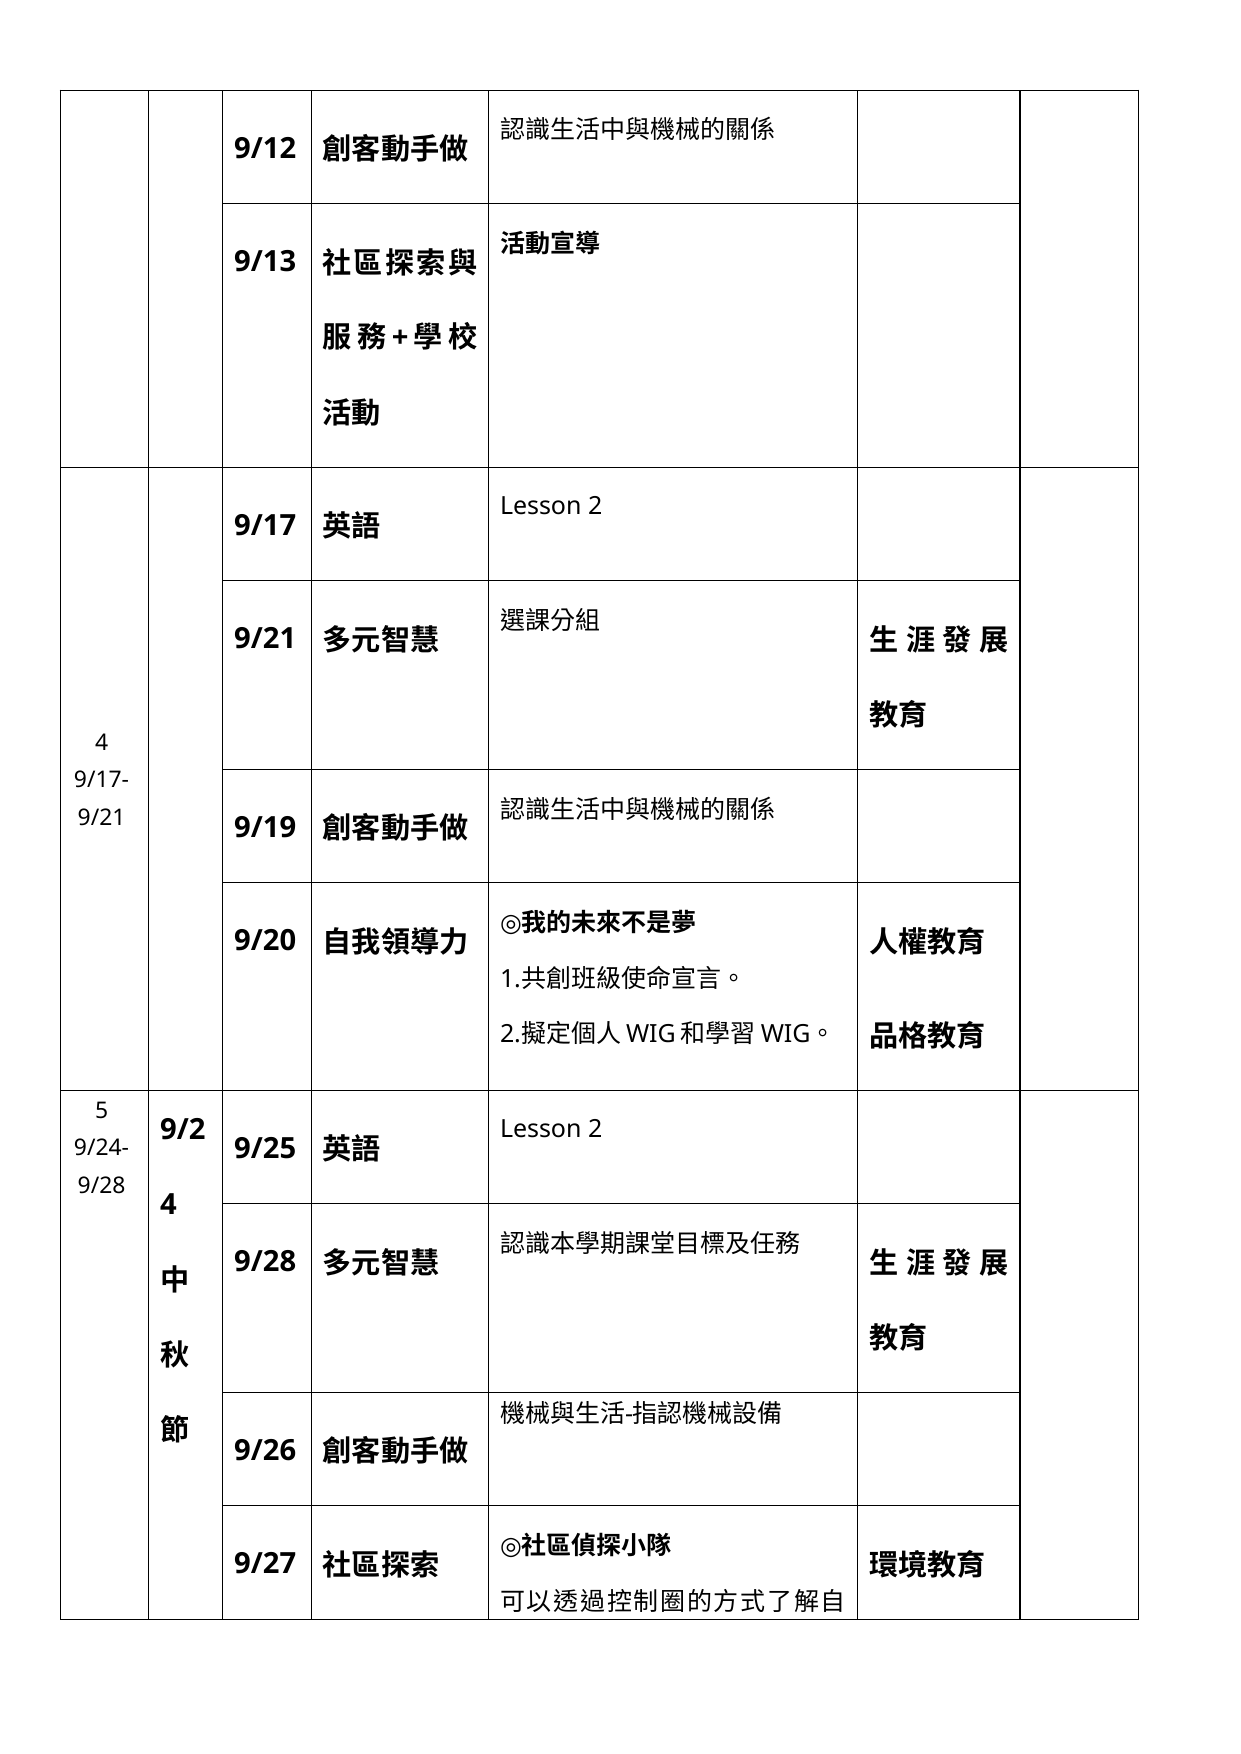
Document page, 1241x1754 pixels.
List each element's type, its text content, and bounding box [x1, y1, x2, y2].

table_cell [858, 1091, 1019, 1203]
table_cell 創客動手做 [312, 770, 488, 882]
table_cell 9/25 [223, 1091, 311, 1203]
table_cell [489, 1506, 857, 1619]
table_cell 選課分組 [489, 581, 857, 769]
table_cell [149, 468, 222, 1089]
table_cell 9/12 [223, 91, 311, 203]
table_cell 創客動手做 [312, 91, 488, 203]
table_cell Lesson 2 [489, 468, 857, 580]
table_cell 創客動手做 [312, 1393, 488, 1505]
table_cell [858, 91, 1019, 203]
table_cell 4 9/17-9/21 [61, 468, 148, 1089]
table_cell 生涯發展教育 [858, 1204, 1019, 1392]
table_cell 認識生活中與機械的關係 [489, 770, 857, 882]
table_cell 活動宣導 [489, 204, 857, 467]
table_cell 機械與生活-指認機械設備 [489, 1393, 857, 1505]
table_cell 認識本學期課堂目標及任務 [489, 1204, 857, 1392]
table_cell 多元智慧 [312, 1204, 488, 1392]
table_cell 9/28 [223, 1204, 311, 1392]
table_cell 9/20 [223, 883, 311, 1089]
table_cell [858, 468, 1019, 580]
table_cell Lesson 2 [489, 1091, 857, 1203]
table_cell [858, 770, 1019, 882]
table_cell 自我領導力 [312, 883, 488, 1089]
table_cell 9/21 [223, 581, 311, 769]
table_cell 9/27 [223, 1506, 311, 1619]
table_cell 認識生活中與機械的關係 [489, 91, 857, 203]
table_cell 9/24中秋節 [149, 1091, 222, 1619]
table_cell ◎我的未來不是夢 1.共創班級使命宣言。 2.擬定個人WIG和學習WIG。 [489, 883, 857, 1089]
table_cell [1021, 468, 1138, 1089]
table_cell [1021, 1091, 1138, 1619]
table_cell 英語 [312, 468, 488, 580]
table_cell 5 9/24-9/28 [61, 1091, 148, 1619]
table_cell 多元智慧 [312, 581, 488, 769]
table_cell [858, 204, 1019, 467]
table_cell 人權教育 品格教育 [858, 883, 1019, 1089]
table_cell 生涯發展教育 [858, 581, 1019, 769]
table_cell 社區探索與服務+學校活動 [312, 204, 488, 467]
table_cell [858, 1393, 1019, 1505]
table_cell 英語 [312, 1091, 488, 1203]
table_cell 9/13 [223, 204, 311, 467]
table_cell 9/19 [223, 770, 311, 882]
table_cell 9/17 [223, 468, 311, 580]
table_cell 環境教育 [858, 1506, 1019, 1619]
table_cell 9/26 [223, 1393, 311, 1505]
table_cell 社區探索 [312, 1506, 488, 1619]
